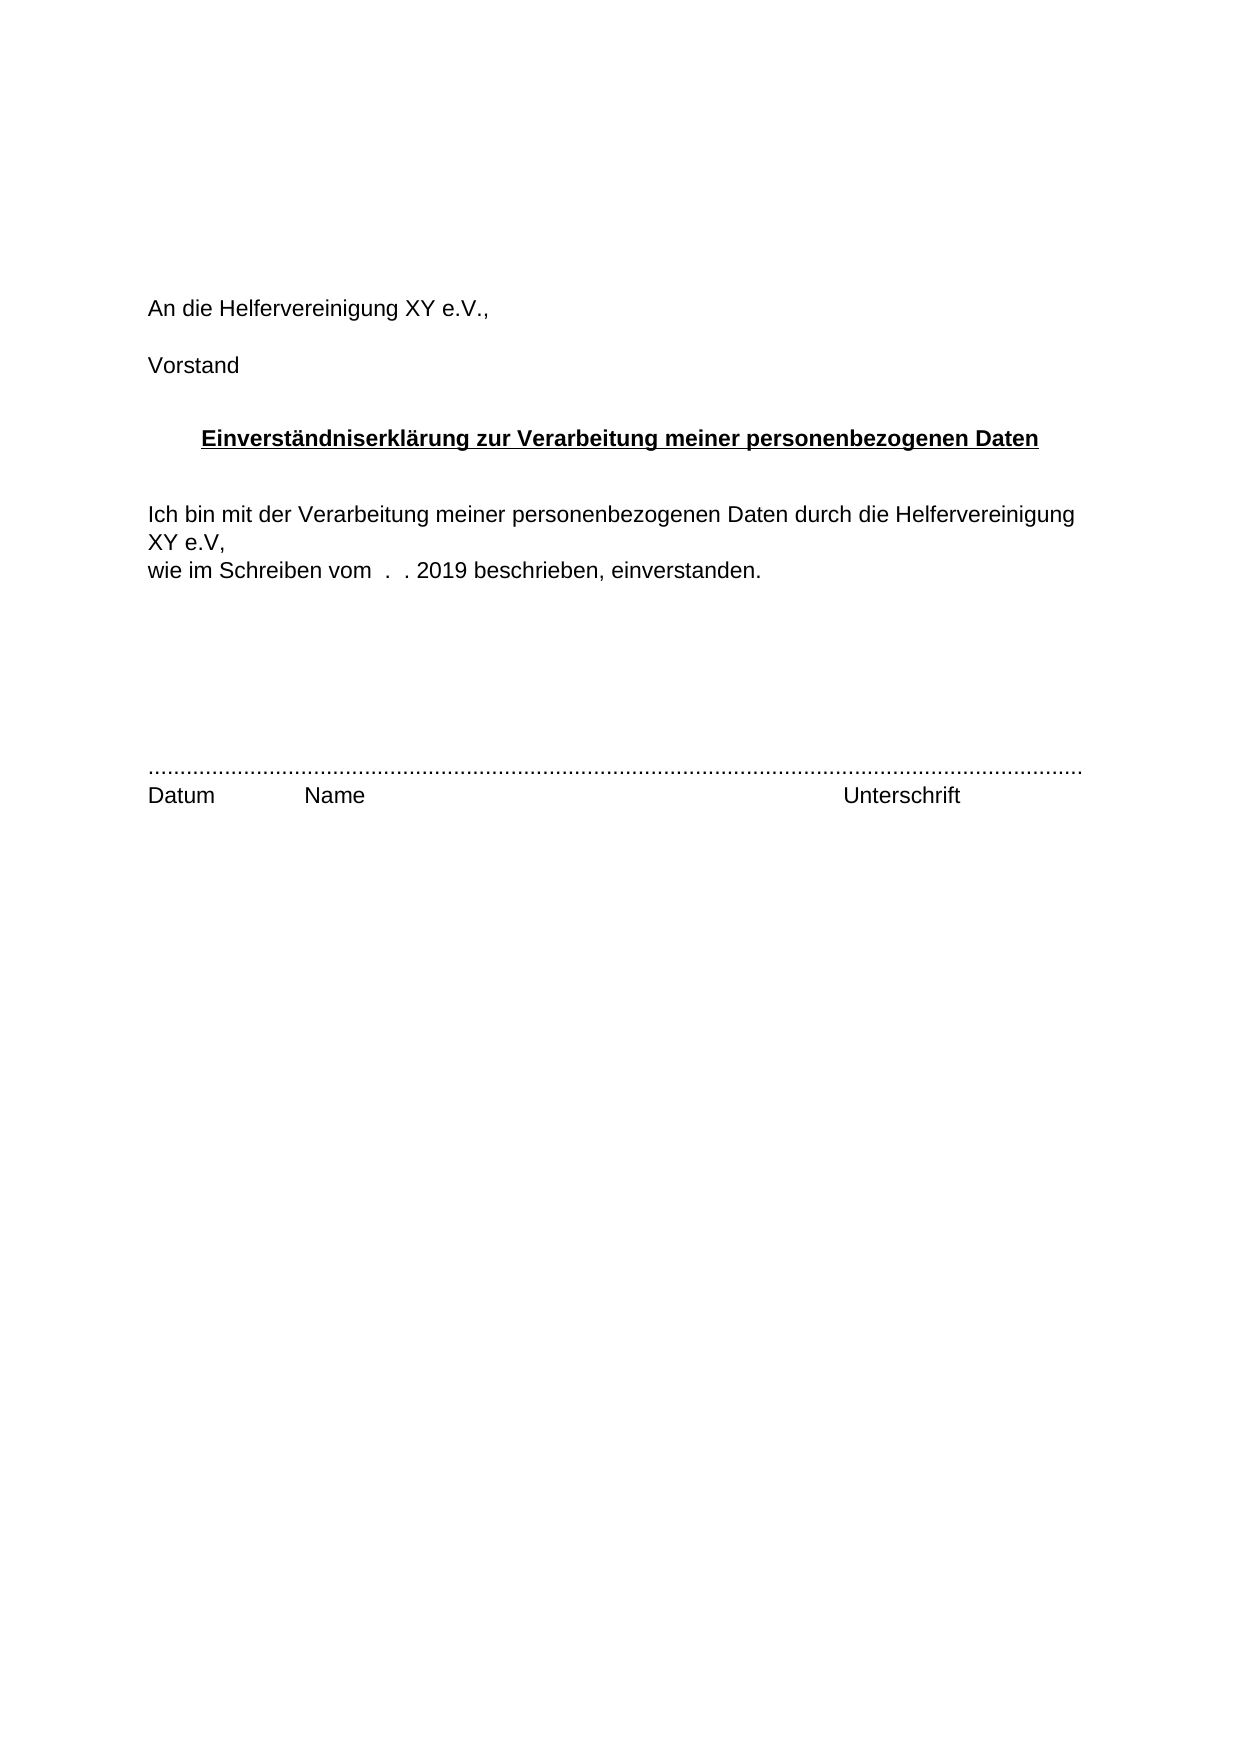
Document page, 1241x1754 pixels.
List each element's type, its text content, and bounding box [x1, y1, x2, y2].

text Einverständniserklärung zur Verarbeitung meiner personenbezogenen Daten [148, 397, 1093, 482]
text Ich bin mit der Verarbeitung meiner personenbezogenen Daten durch die Helfervereinigung XY e.V, wie im Schreiben vom . . 2019 beschrieben, einverstanden. [148, 501, 1093, 614]
text An die Helfervereinigung XY e.V., Vorstand [148, 238, 1093, 378]
text ................................................................................................................................................... Datum Name Unterschrift [148, 753, 1093, 867]
